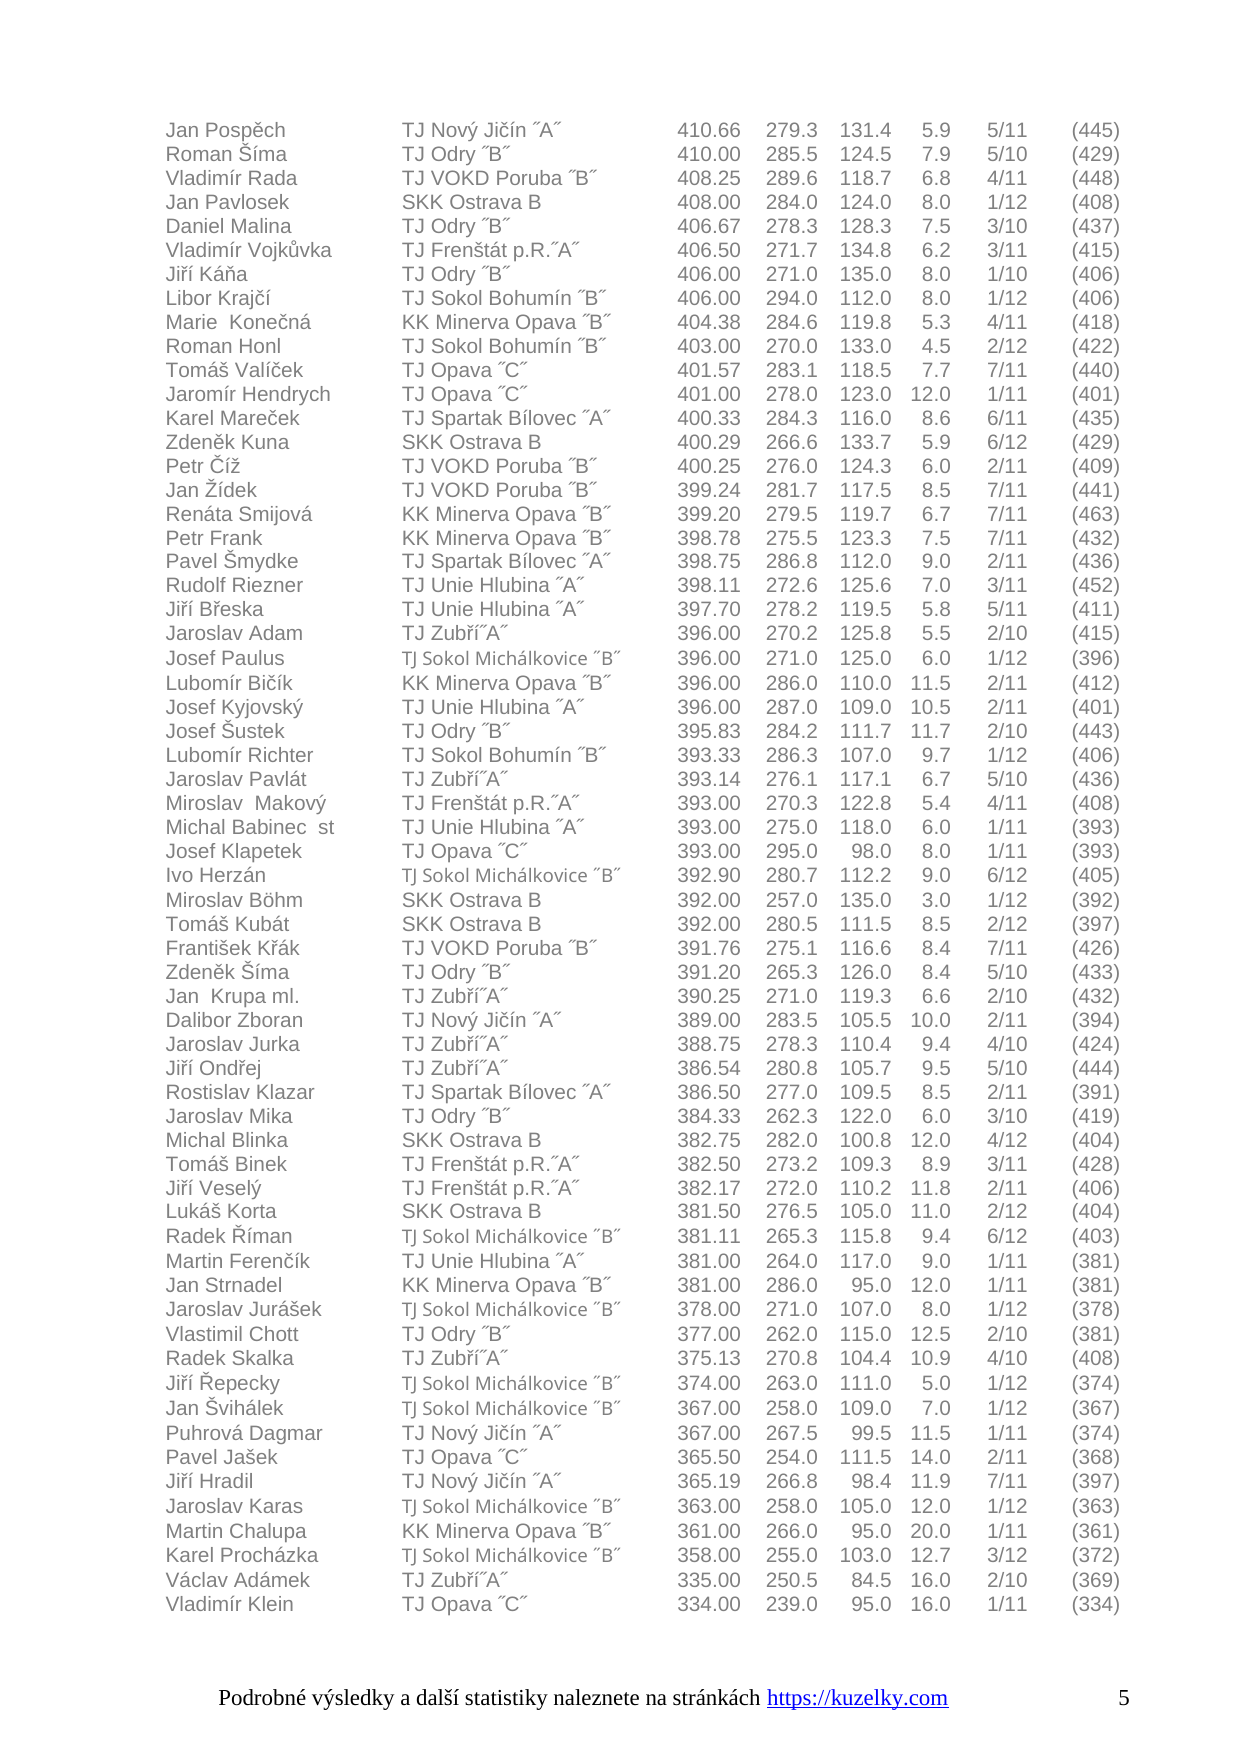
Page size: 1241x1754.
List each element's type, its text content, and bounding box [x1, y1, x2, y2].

text Rostislav Klazar TJ Spartak Bílovec ˝A˝ 386.50 277.0 109.5 8.5 2/11 (391) [106, 1079, 1134, 1103]
text Lubomír Bičík KK Minerva Opava ˝B˝ 396.00 286.0 110.0 11.5 2/11 (412) [106, 671, 1134, 695]
text Martin Ferenčík TJ Unie Hlubina ˝A˝ 381.00 264.0 117.0 9.0 1/11 (381) [106, 1249, 1134, 1273]
text Jiří Ondřej TJ Zubří˝A˝ 386.54 280.8 105.7 9.5 5/10 (444) [106, 1056, 1134, 1079]
text Karel Mareček TJ Spartak Bílovec ˝A˝ 400.33 284.3 116.0 8.6 6/11 (435) [106, 406, 1134, 429]
text Jiří Veselý TJ Frenštát p.R.˝A˝ 382.17 272.0 110.2 11.8 2/11 (406) [106, 1175, 1134, 1199]
text Rudolf Riezner TJ Unie Hlubina ˝A˝ 398.11 272.6 125.6 7.0 3/11 (452) [106, 573, 1134, 597]
text Lubomír Richter TJ Sokol Bohumín ˝B˝ 393.33 286.3 107.0 9.7 1/12 (406) [106, 743, 1134, 767]
text Tomáš Kubát SKK Ostrava B 392.00 280.5 111.5 8.5 2/12 (397) [106, 912, 1134, 936]
text Jiří Řepecky TJ Sokol Michálkovice ˝B˝ 374.00 263.0 111.0 5.0 1/12 (374) [106, 1370, 1134, 1396]
text Libor Krajčí TJ Sokol Bohumín ˝B˝ 406.00 294.0 112.0 8.0 1/12 (406) [106, 286, 1134, 310]
text Jiří Břeska TJ Unie Hlubina ˝A˝ 397.70 278.2 119.5 5.8 5/11 (411) [106, 597, 1134, 621]
text Jan Krupa ml. TJ Zubří˝A˝ 390.25 271.0 119.3 6.6 2/10 (432) [106, 984, 1134, 1008]
text Jiří Hradil TJ Nový Jičín ˝A˝ 365.19 266.8 98.4 11.9 7/11 (397) [106, 1469, 1134, 1493]
text František Křák TJ VOKD Poruba ˝B˝ 391.76 275.1 116.6 8.4 7/11 (426) [106, 936, 1134, 960]
text Zdeněk Šíma TJ Odry ˝B˝ 391.20 265.3 126.0 8.4 5/10 (433) [106, 960, 1134, 984]
text Josef Šustek TJ Odry ˝B˝ 395.83 284.2 111.7 11.7 2/10 (443) [106, 719, 1134, 743]
text Roman Honl TJ Sokol Bohumín ˝B˝ 403.00 270.0 133.0 4.5 2/12 (422) [106, 334, 1134, 358]
text Jaroslav Mika TJ Odry ˝B˝ 384.33 262.3 122.0 6.0 3/10 (419) [106, 1103, 1134, 1127]
text Roman Šíma TJ Odry ˝B˝ 410.00 285.5 124.5 7.9 5/10 (429) [106, 142, 1134, 166]
text Pavel Šmydke TJ Spartak Bílovec ˝A˝ 398.75 286.8 112.0 9.0 2/11 (436) [106, 549, 1134, 573]
text Jaroslav Adam TJ Zubří˝A˝ 396.00 270.2 125.8 5.5 2/10 (415) [106, 621, 1134, 645]
text Renáta Smijová KK Minerva Opava ˝B˝ 399.20 279.5 119.7 6.7 7/11 (463) [106, 501, 1134, 525]
text Josef Klapetek TJ Opava ˝C˝ 393.00 295.0 98.0 8.0 1/11 (393) [106, 838, 1134, 862]
text Daniel Malina TJ Odry ˝B˝ 406.67 278.3 128.3 7.5 3/10 (437) [106, 214, 1134, 238]
text Miroslav Makový TJ Frenštát p.R.˝A˝ 393.00 270.3 122.8 5.4 4/11 (408) [106, 791, 1134, 814]
text Vlastimil Chott TJ Odry ˝B˝ 377.00 262.0 115.0 12.5 2/10 (381) [106, 1322, 1134, 1346]
text Václav Adámek TJ Zubří˝A˝ 335.00 250.5 84.5 16.0 2/10 (369) [106, 1568, 1134, 1592]
text Vladimír Vojkůvka TJ Frenštát p.R.˝A˝ 406.50 271.7 134.8 6.2 3/11 (415) [106, 238, 1134, 262]
text Ivo Herzán TJ Sokol Michálkovice ˝B˝ 392.90 280.7 112.2 9.0 6/12 (405) [106, 862, 1134, 888]
text Tomáš Valíček TJ Opava ˝C˝ 401.57 283.1 118.5 7.7 7/11 (440) [106, 358, 1134, 382]
text Tomáš Binek TJ Frenštát p.R.˝A˝ 382.50 273.2 109.3 8.9 3/11 (428) [106, 1151, 1134, 1175]
text Michal Blinka SKK Ostrava B 382.75 282.0 100.8 12.0 4/12 (404) [106, 1127, 1134, 1151]
text Jiří Káňa TJ Odry ˝B˝ 406.00 271.0 135.0 8.0 1/10 (406) [106, 262, 1134, 286]
text Jaroslav Jurášek TJ Sokol Michálkovice ˝B˝ 378.00 271.0 107.0 8.0 1/12 (378) [106, 1297, 1134, 1322]
text Radek Skalka TJ Zubří˝A˝ 375.13 270.8 104.4 10.9 4/10 (408) [106, 1346, 1134, 1370]
text Vladimír Klein TJ Opava ˝C˝ 334.00 239.0 95.0 16.0 1/11 (334) [106, 1592, 1134, 1616]
text Miroslav Böhm SKK Ostrava B 392.00 257.0 135.0 3.0 1/12 (392) [106, 888, 1134, 912]
text Jaroslav Jurka TJ Zubří˝A˝ 388.75 278.3 110.4 9.4 4/10 (424) [106, 1032, 1134, 1056]
text Puhrová Dagmar TJ Nový Jičín ˝A˝ 367.00 267.5 99.5 11.5 1/11 (374) [106, 1421, 1134, 1445]
text Jan Švihálek TJ Sokol Michálkovice ˝B˝ 367.00 258.0 109.0 7.0 1/12 (367) [106, 1396, 1134, 1421]
text Lukáš Korta SKK Ostrava B 381.50 276.5 105.0 11.0 2/12 (404) [106, 1199, 1134, 1223]
text Marie Konečná KK Minerva Opava ˝B˝ 404.38 284.6 119.8 5.3 4/11 (418) [106, 310, 1134, 334]
text Dalibor Zboran TJ Nový Jičín ˝A˝ 389.00 283.5 105.5 10.0 2/11 (394) [106, 1008, 1134, 1032]
text Radek Říman TJ Sokol Michálkovice ˝B˝ 381.11 265.3 115.8 9.4 6/12 (403) [106, 1223, 1134, 1249]
text Jan Pavlosek SKK Ostrava B 408.00 284.0 124.0 8.0 1/12 (408) [106, 190, 1134, 214]
text Pavel Jašek TJ Opava ˝C˝ 365.50 254.0 111.5 14.0 2/11 (368) [106, 1445, 1134, 1469]
text Vladimír Rada TJ VOKD Poruba ˝B˝ 408.25 289.6 118.7 6.8 4/11 (448) [106, 166, 1134, 190]
text Michal Babinec st TJ Unie Hlubina ˝A˝ 393.00 275.0 118.0 6.0 1/11 (393) [106, 814, 1134, 838]
text Petr Frank KK Minerva Opava ˝B˝ 398.78 275.5 123.3 7.5 7/11 (432) [106, 525, 1134, 549]
text Jaromír Hendrych TJ Opava ˝C˝ 401.00 278.0 123.0 12.0 1/11 (401) [106, 382, 1134, 406]
text Josef Paulus TJ Sokol Michálkovice ˝B˝ 396.00 271.0 125.0 6.0 1/12 (396) [106, 645, 1134, 671]
text Jaroslav Pavlát TJ Zubří˝A˝ 393.14 276.1 117.1 6.7 5/10 (436) [106, 767, 1134, 791]
text Petr Číž TJ VOKD Poruba ˝B˝ 400.25 276.0 124.3 6.0 2/11 (409) [106, 453, 1134, 477]
text Jan Strnadel KK Minerva Opava ˝B˝ 381.00 286.0 95.0 12.0 1/11 (381) [106, 1273, 1134, 1297]
text Zdeněk Kuna SKK Ostrava B 400.29 266.6 133.7 5.9 6/12 (429) [106, 429, 1134, 453]
text Jaroslav Karas TJ Sokol Michálkovice ˝B˝ 363.00 258.0 105.0 12.0 1/12 (363) [106, 1493, 1134, 1519]
text Jan Pospěch TJ Nový Jičín ˝A˝ 410.66 279.3 131.4 5.9 5/11 (445) [106, 118, 1134, 142]
text Karel Procházka TJ Sokol Michálkovice ˝B˝ 358.00 255.0 103.0 12.7 3/12 (372) [106, 1543, 1134, 1568]
text Jan Žídek TJ VOKD Poruba ˝B˝ 399.24 281.7 117.5 8.5 7/11 (441) [106, 477, 1134, 501]
text Martin Chalupa KK Minerva Opava ˝B˝ 361.00 266.0 95.0 20.0 1/11 (361) [106, 1519, 1134, 1543]
text Josef Kyjovský TJ Unie Hlubina ˝A˝ 396.00 287.0 109.0 10.5 2/11 (401) [106, 695, 1134, 719]
